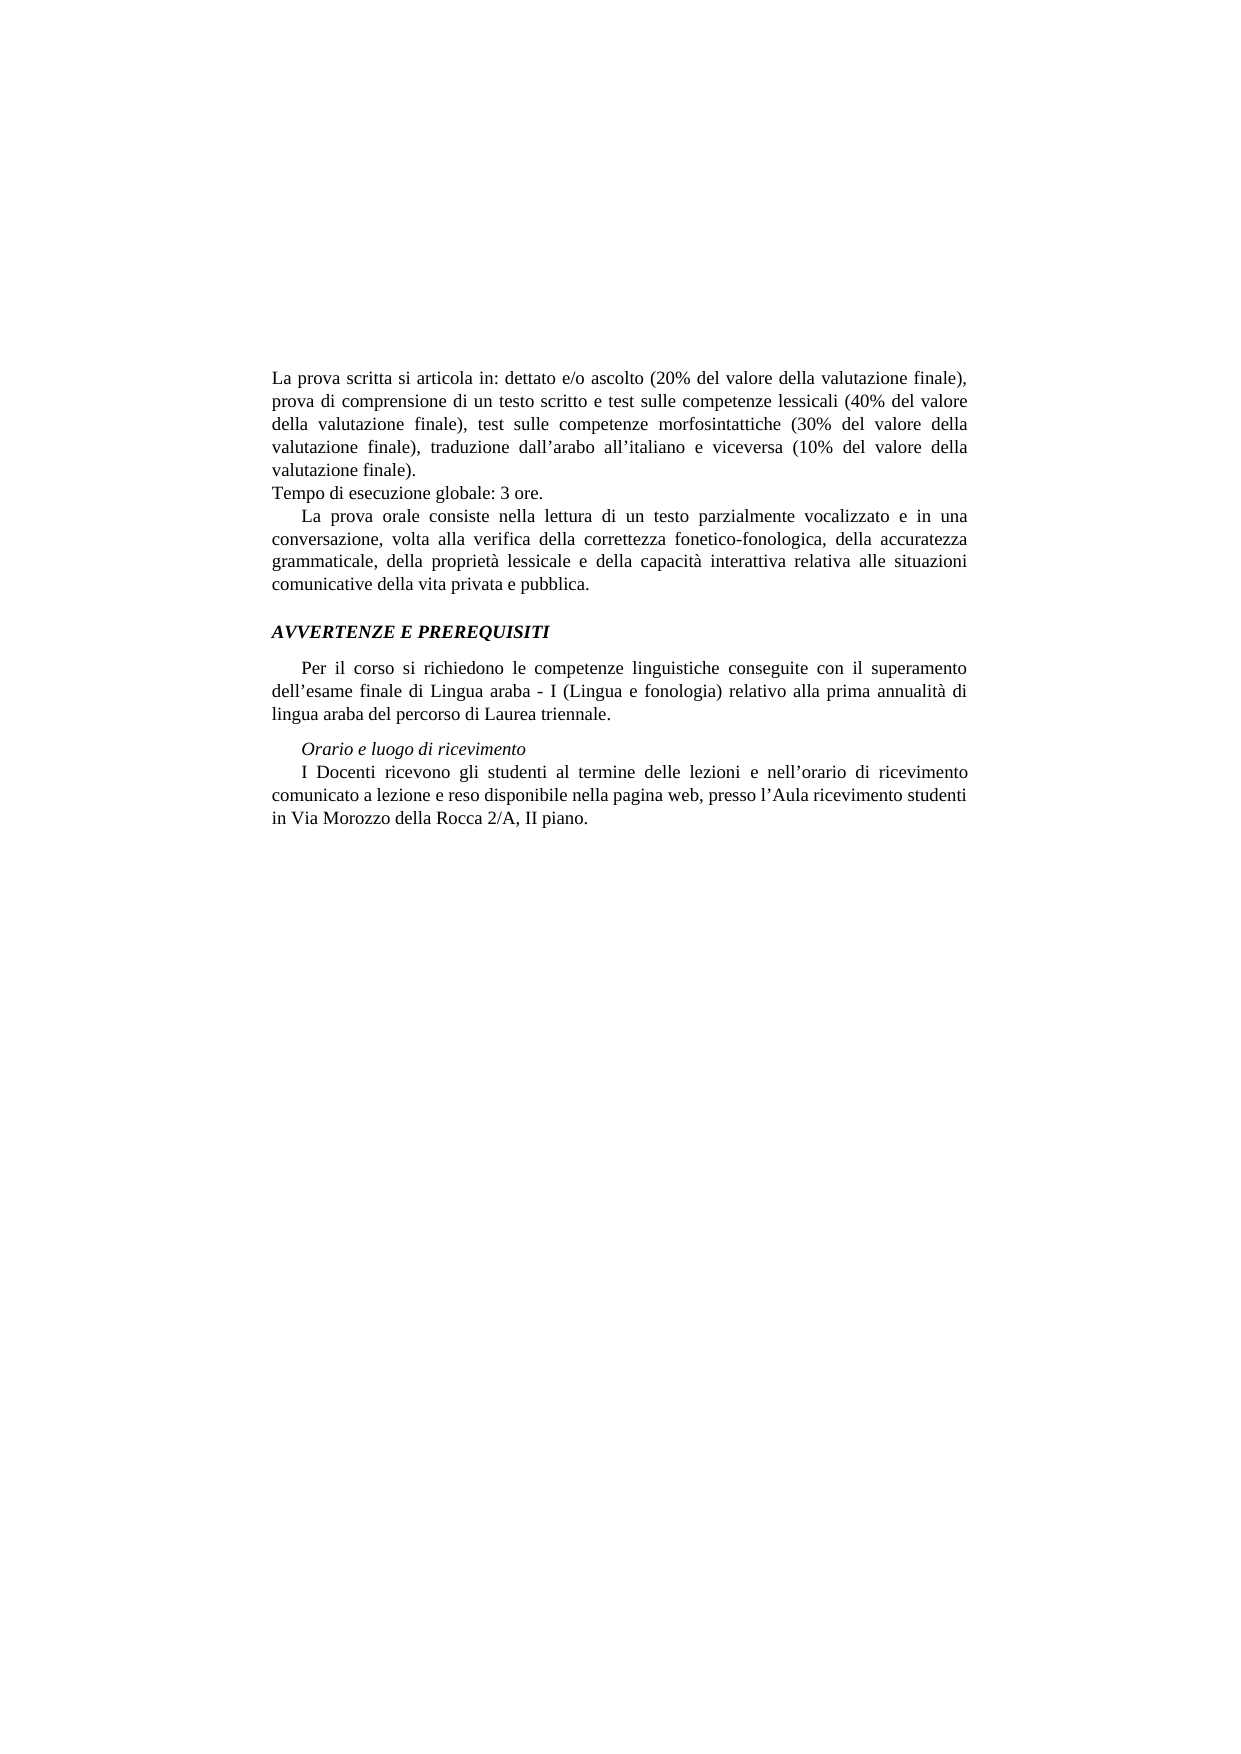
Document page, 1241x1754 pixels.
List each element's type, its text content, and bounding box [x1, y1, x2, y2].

text AVVERTENZE E PREREQUISITI [272, 620, 968, 643]
text I Docenti ricevono gli studenti al termine delle lezioni e nell’orario di ricevimento comunicato a lezione e reso disponibile nella pagina web, presso l’Aula ricevimento studenti in Via Morozzo della Rocca 2/A, II piano. [272, 760, 968, 829]
text La prova orale consiste nella lettura di un testo parzialmente vocalizzato e in una conversazione, volta alla verifica della correttezza fonetico-fonologica, della accuratezza grammaticale, della proprietà lessicale e della capacità interattiva relativa alle situazioni comunicative della vita privata e pubblica. [272, 504, 968, 595]
text La prova scritta si articola in: dettato e/o ascolto (20% del valore della valutazione finale), prova di comprensione di un testo scritto e test sulle competenze lessicali (40% del valore della valutazione finale), test sulle competenze morfosintattiche (30% del valore della valutazione finale), traduzione dall’arabo all’italiano e viceversa (10% del valore della valutazione finale). [272, 366, 968, 481]
text Per il corso si richiedono le competenze linguistiche conseguite con il superamento dell’esame finale di Lingua araba - I (Lingua e fonologia) relativo alla prima annualità di lingua araba del percorso di Laurea triennale. [272, 656, 968, 724]
text Orario e luogo di ricevimento [272, 737, 968, 760]
text Tempo di esecuzione globale: 3 ore. [272, 481, 968, 504]
